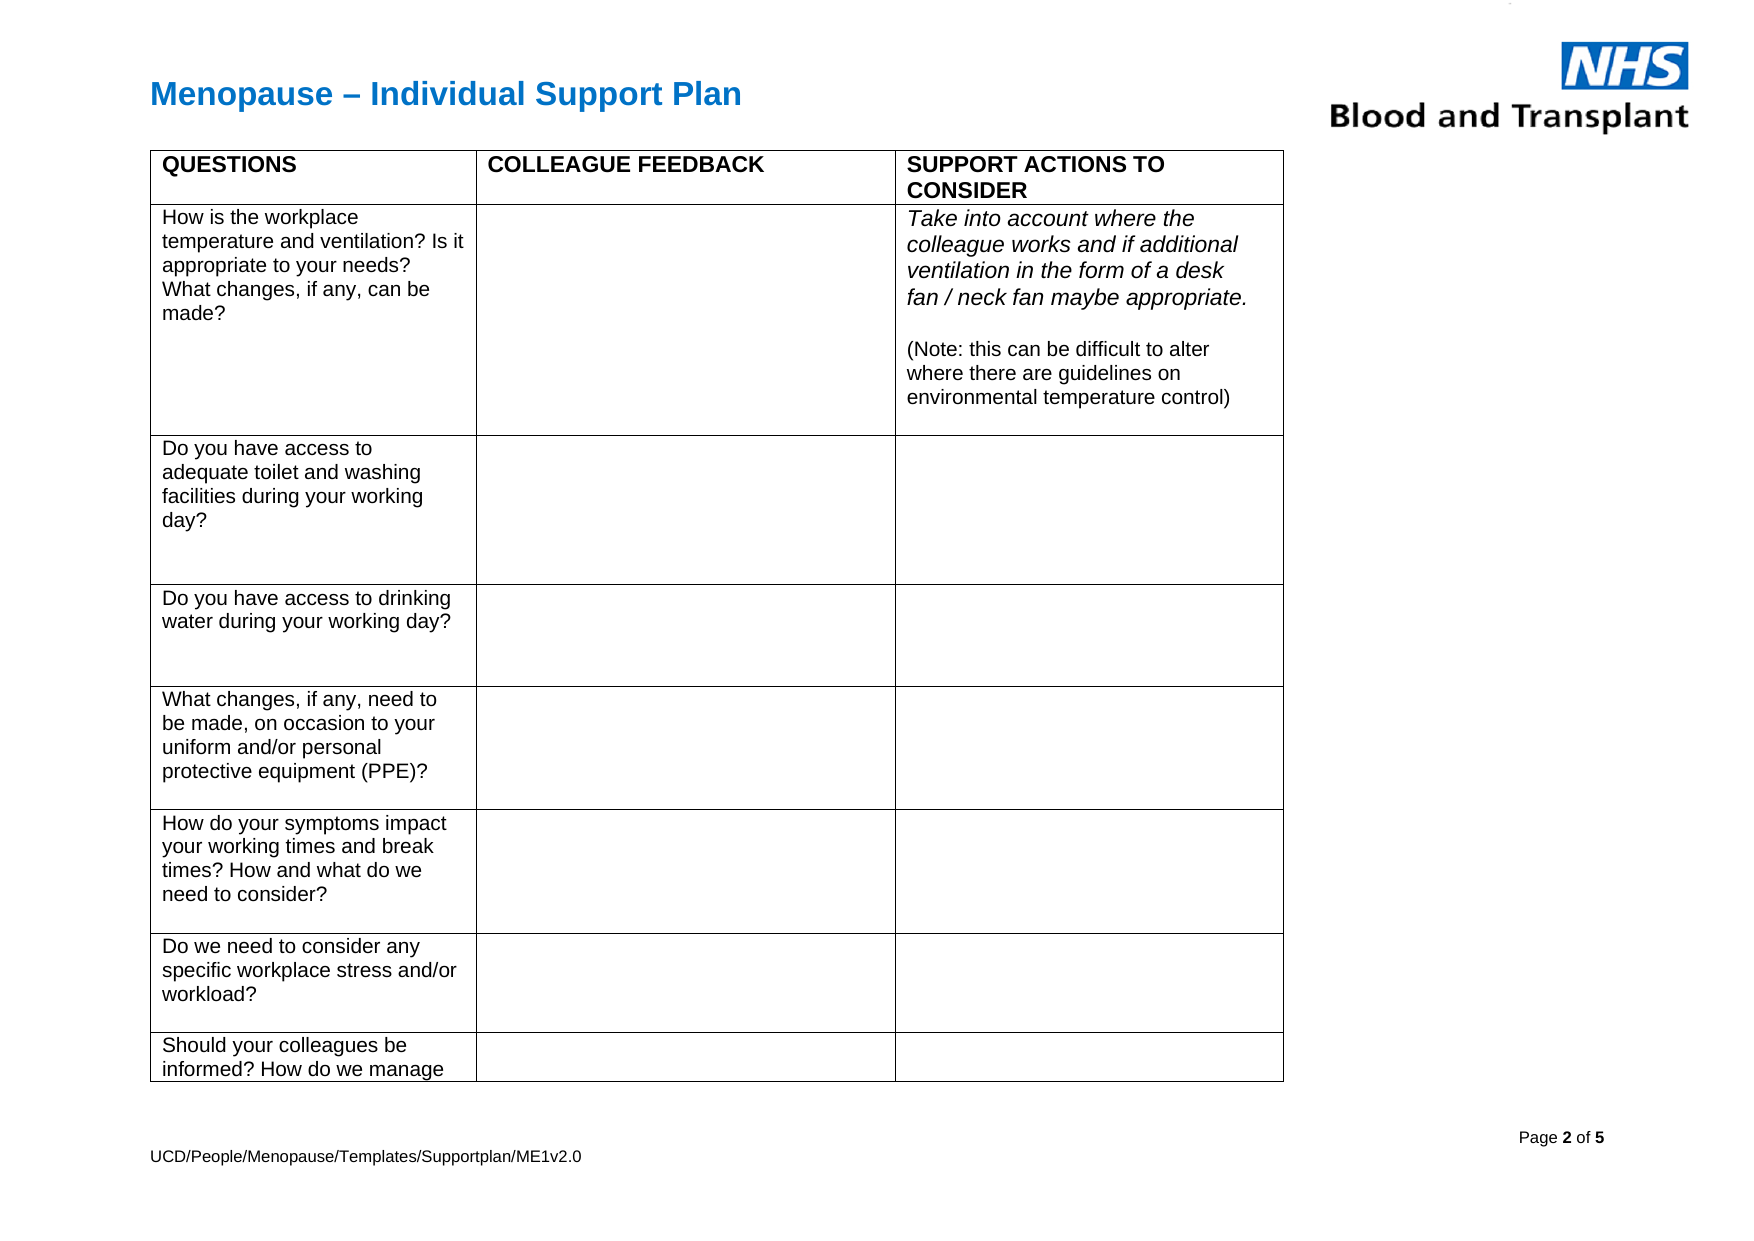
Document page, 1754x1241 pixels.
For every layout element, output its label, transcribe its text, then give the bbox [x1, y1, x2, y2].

table_cell [896, 687, 1283, 809]
table_cell [896, 1033, 1283, 1081]
table_cell Do we need to consider any specific workplace stress and/or workload? [151, 934, 476, 1032]
table_cell [477, 205, 895, 435]
table_header SUPPORT ACTIONS TO CONSIDER [896, 151, 1283, 204]
table_cell [896, 585, 1283, 686]
table_cell [477, 810, 895, 932]
table_cell [896, 436, 1283, 584]
table_cell [477, 934, 895, 1032]
table_cell [477, 1033, 895, 1081]
table_cell How do your symptoms impact your working times and break times? How and what do we need to consider? [151, 810, 476, 932]
table_cell Do you have access to adequate toilet and washing facilities during your working day? [151, 436, 476, 584]
picture [1302, 2, 1736, 160]
table_cell What changes, if any, need to be made, on occasion to your uniform and/or personal protective equipment (PPE)? [151, 687, 476, 809]
table_cell Should your colleagues be informed? How do we manage this? [151, 1033, 476, 1081]
table_cell How is the workplace temperature and ventilation? Is it appropriate to your needs? What changes, if any, can be made? [151, 205, 476, 435]
table_header QUESTIONS [151, 151, 476, 204]
table_cell [477, 585, 895, 686]
table_cell [896, 810, 1283, 932]
table_cell Do you have access to drinking water during your working day? [151, 585, 476, 686]
table_cell [477, 436, 895, 584]
table_cell Take into account where the colleague works and if additional ventilation in the form of a desk fan / neck fan maybe appropriate. (Note: this can be difficult to alter where there are guidelines on environmental temperature control) [896, 205, 1283, 435]
table_cell [477, 687, 895, 809]
table_header COLLEAGUE FEEDBACK [477, 151, 895, 204]
table_cell [896, 934, 1283, 1032]
